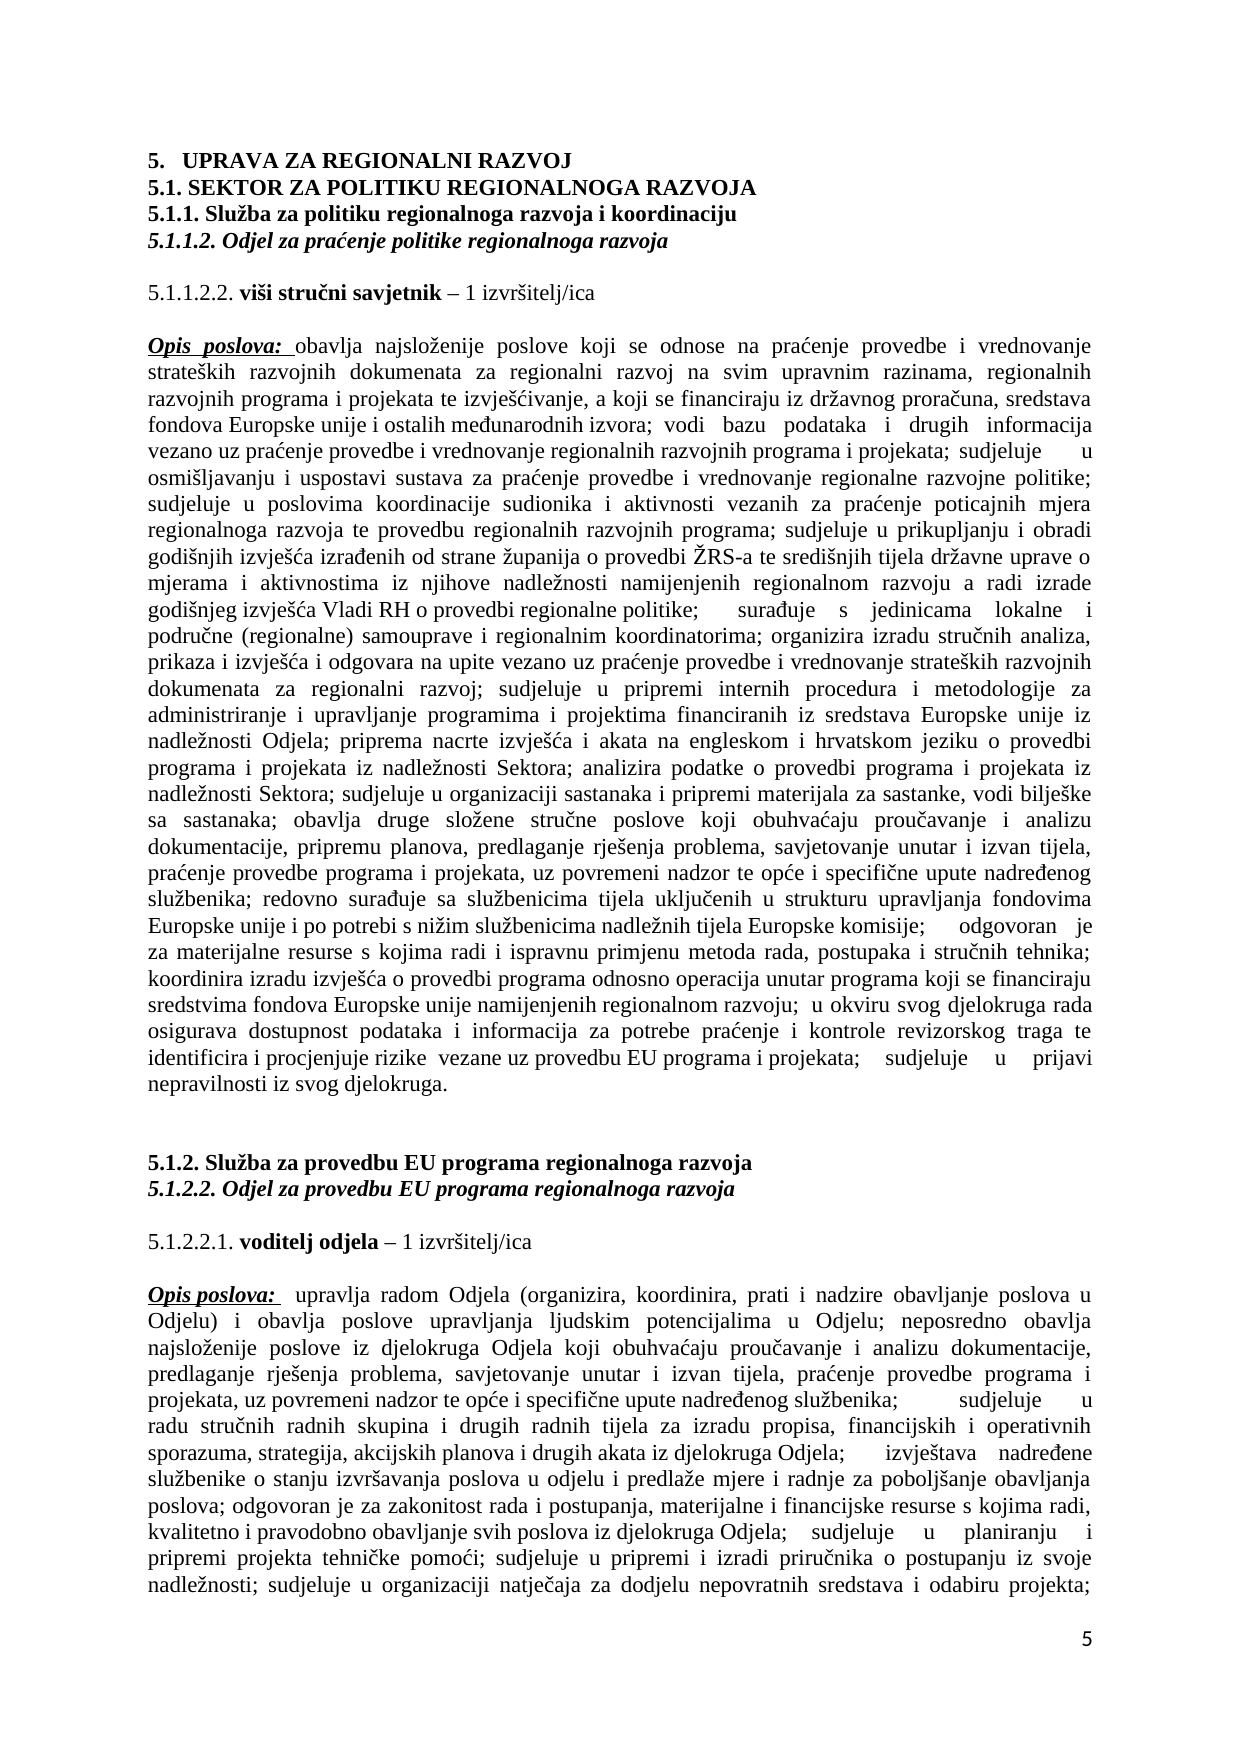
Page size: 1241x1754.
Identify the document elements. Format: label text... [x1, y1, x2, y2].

text 5.1.2.2.1. voditelj odjela – 1 izvršitelj/ica [148, 1228, 1093, 1254]
text 5.1.1. Služba za politiku regionalnoga razvoja i koordinaciju [148, 200, 1093, 227]
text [148, 1281, 1093, 1597]
text 5.1. SEKTOR ZA POLITIKU REGIONALNOGA RAZVOJA [148, 174, 1093, 200]
text 5. UPRAVA ZA REGIONALNI RAZVOJ [148, 148, 1093, 174]
text 5.1.1.2. Odjel za praćenje politike regionalnoga razvoja [148, 227, 1093, 253]
text 5.1.2.2. Odjel za provedbu EU programa regionalnoga razvoja [148, 1175, 1093, 1202]
text 5.1.2. Služba za provedbu EU programa regionalnoga razvoja [148, 1149, 1093, 1175]
text Opis poslova: obavlja najsloženije poslove koji se odnose na praćenje provedbe i vrednovanje strateških razvojnih dokumenata za regionalni razvoj na svim upravnim razinama, regionalnih razvojnih programa i projekata te izvješćivanje, a koji se financiraju iz državnog proračuna, sredstava fondova Europske unije i ostalih međunarodnih izvora; vodi bazu podataka i drugih informacija vezano uz praćenje provedbe i vrednovanje regionalnih razvojnih programa i projekata; sudjeluje u osmišljavanju i uspostavi sustava za praćenje provedbe i vrednovanje regionalne razvojne politike; sudjeluje u poslovima koordinacije sudionika i aktivnosti vezanih za praćenje poticajnih mjera regionalnoga razvoja te provedbu regionalnih razvojnih programa; sudjeluje u prikupljanju i obradi godišnjih izvješća izrađenih od strane županija o provedbi ŽRS-a te središnjih tijela državne uprave o mjerama i aktivnostima iz njihove nadležnosti namijenjenih regionalnom razvoju a radi izrade godišnjeg izvješća Vladi RH o provedbi regionalne politike; surađuje s jedinicama lokalne i područne (regionalne) samouprave i regionalnim koordinatorima; organizira izradu stručnih analiza, prikaza i izvješća i odgovara na upite vezano uz praćenje provedbe i vrednovanje strateških razvojnih dokumenata za regionalni razvoj; sudjeluje u pripremi internih procedura i metodologije za administriranje i upravljanje programima i projektima financiranih iz sredstava Europske unije iz nadležnosti Odjela; priprema nacrte izvješća i akata na engleskom i hrvatskom jeziku o provedbi programa i projekata iz nadležnosti Sektora; analizira podatke o provedbi programa i projekata iz nadležnosti Sektora; sudjeluje u organizaciji sastanaka i pripremi materijala za sastanke, vodi bilješke sa sastanaka; obavlja druge složene stručne poslove koji obuhvaćaju proučavanje i analizu dokumentacije, pripremu planova, predlaganje rješenja problema, savjetovanje unutar i izvan tijela, praćenje provedbe programa i projekata, uz povremeni nadzor te opće i specifične upute nadređenog službenika; redovno surađuje sa službenicima tijela uključenih u strukturu upravljanja fondovima Europske unije i po potrebi s nižim službenicima nadležnih tijela Europske komisije; odgovoran je za materijalne resurse s kojima radi i ispravnu primjenu metoda rada, postupaka i stručnih tehnika; koordinira izradu izvješća o provedbi programa odnosno operacija unutar programa koji se financiraju sredstvima fondova Europske unije namijenjenih regionalnom razvoju; u okviru svog djelokruga rada osigurava dostupnost podataka i informacija za potrebe praćenje i kontrole revizorskog traga te identificira i procjenjuje rizike vezane uz provedbu EU programa i projekata; sudjeluje u prijavi nepravilnosti iz svog djelokruga. [148, 332, 1093, 1096]
text 5.1.1.2.2. viši stručni savjetnik – 1 izvršitelj/ica [148, 279, 1093, 306]
